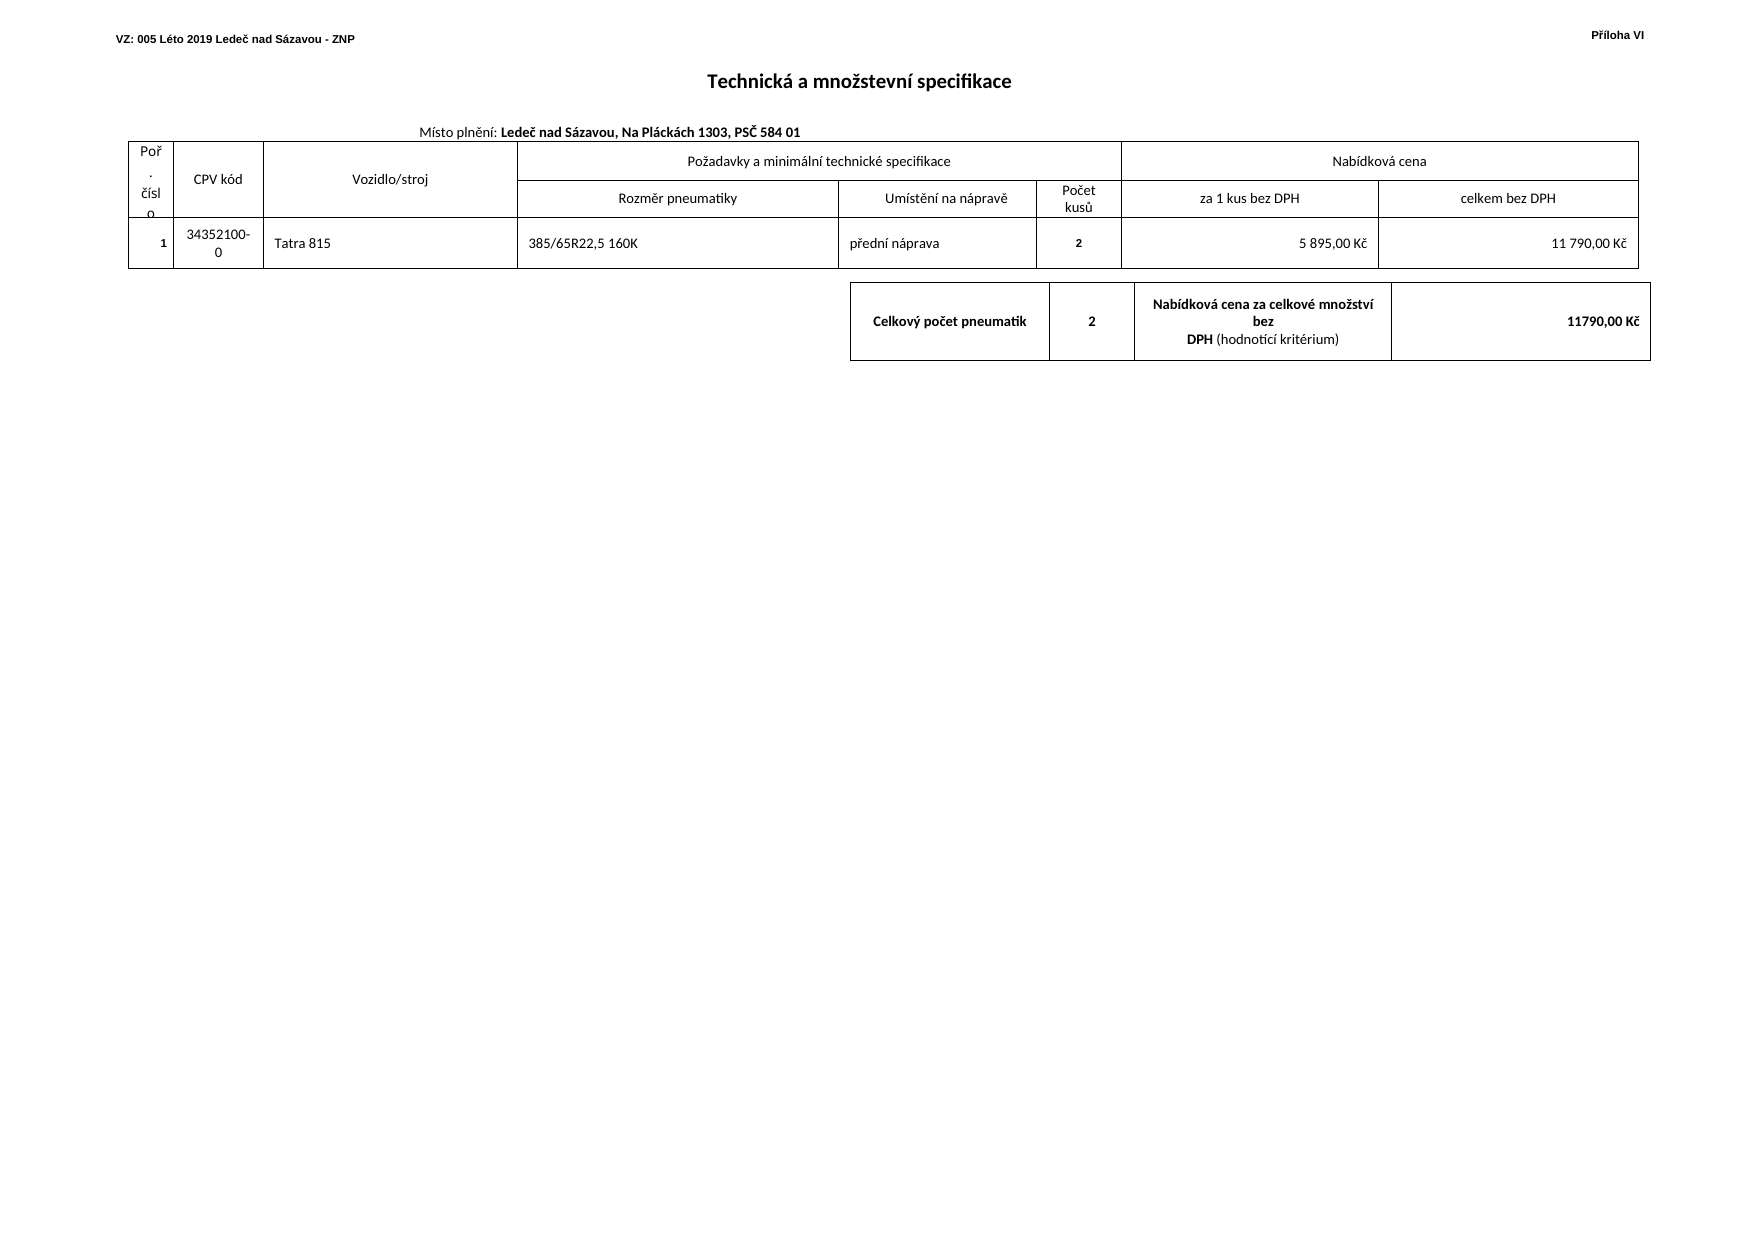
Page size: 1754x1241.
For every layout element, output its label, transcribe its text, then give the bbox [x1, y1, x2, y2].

table_cell 1 [129, 218, 173, 268]
table_header Poř. číslo [129, 142, 173, 217]
table_cell Umístění na nápravě [839, 181, 1036, 217]
text Místo plnění: Ledeč nad Sázavou, Na Pláckách 1303, PSČ 584 01 [419, 123, 1651, 141]
table_header 2 [1050, 283, 1134, 360]
table_cell 5 895,00 Kč [1122, 218, 1378, 268]
table_cell 11 790,00 Kč [1379, 218, 1638, 268]
table_cell 34352100-0 [174, 218, 263, 268]
table_header Nabídková cena [1122, 142, 1638, 179]
text Technická a množstevní specifikace [707, 68, 1651, 94]
table_cell Počet kusů [1037, 181, 1121, 217]
table_cell za 1 kus bez DPH [1122, 181, 1378, 217]
text VZ: 005 Léto 2019 Ledeč nad Sázavou - ZNP [116, 32, 366, 46]
text Příloha VI [1591, 28, 1651, 42]
table_header CPV kód [174, 142, 263, 217]
table_header 11790,00 Kč [1392, 283, 1650, 360]
table_cell Rozměr pneumatiky [518, 181, 838, 217]
table_header Celkový počet pneumatik [851, 283, 1049, 360]
table_cell 2 [1037, 218, 1121, 268]
table_cell Tatra 815 [264, 218, 517, 268]
table_header Nabídková cena za celkové množství bez DPH (hodnotící kritérium) [1135, 283, 1391, 360]
table_header Vozidlo/stroj [264, 142, 517, 217]
table_header Požadavky a minimální technické specifikace [518, 142, 1121, 179]
table_cell celkem bez DPH [1379, 181, 1638, 217]
table_cell 385/65R22,5 160K [518, 218, 838, 268]
table_cell přední náprava [839, 218, 1036, 268]
